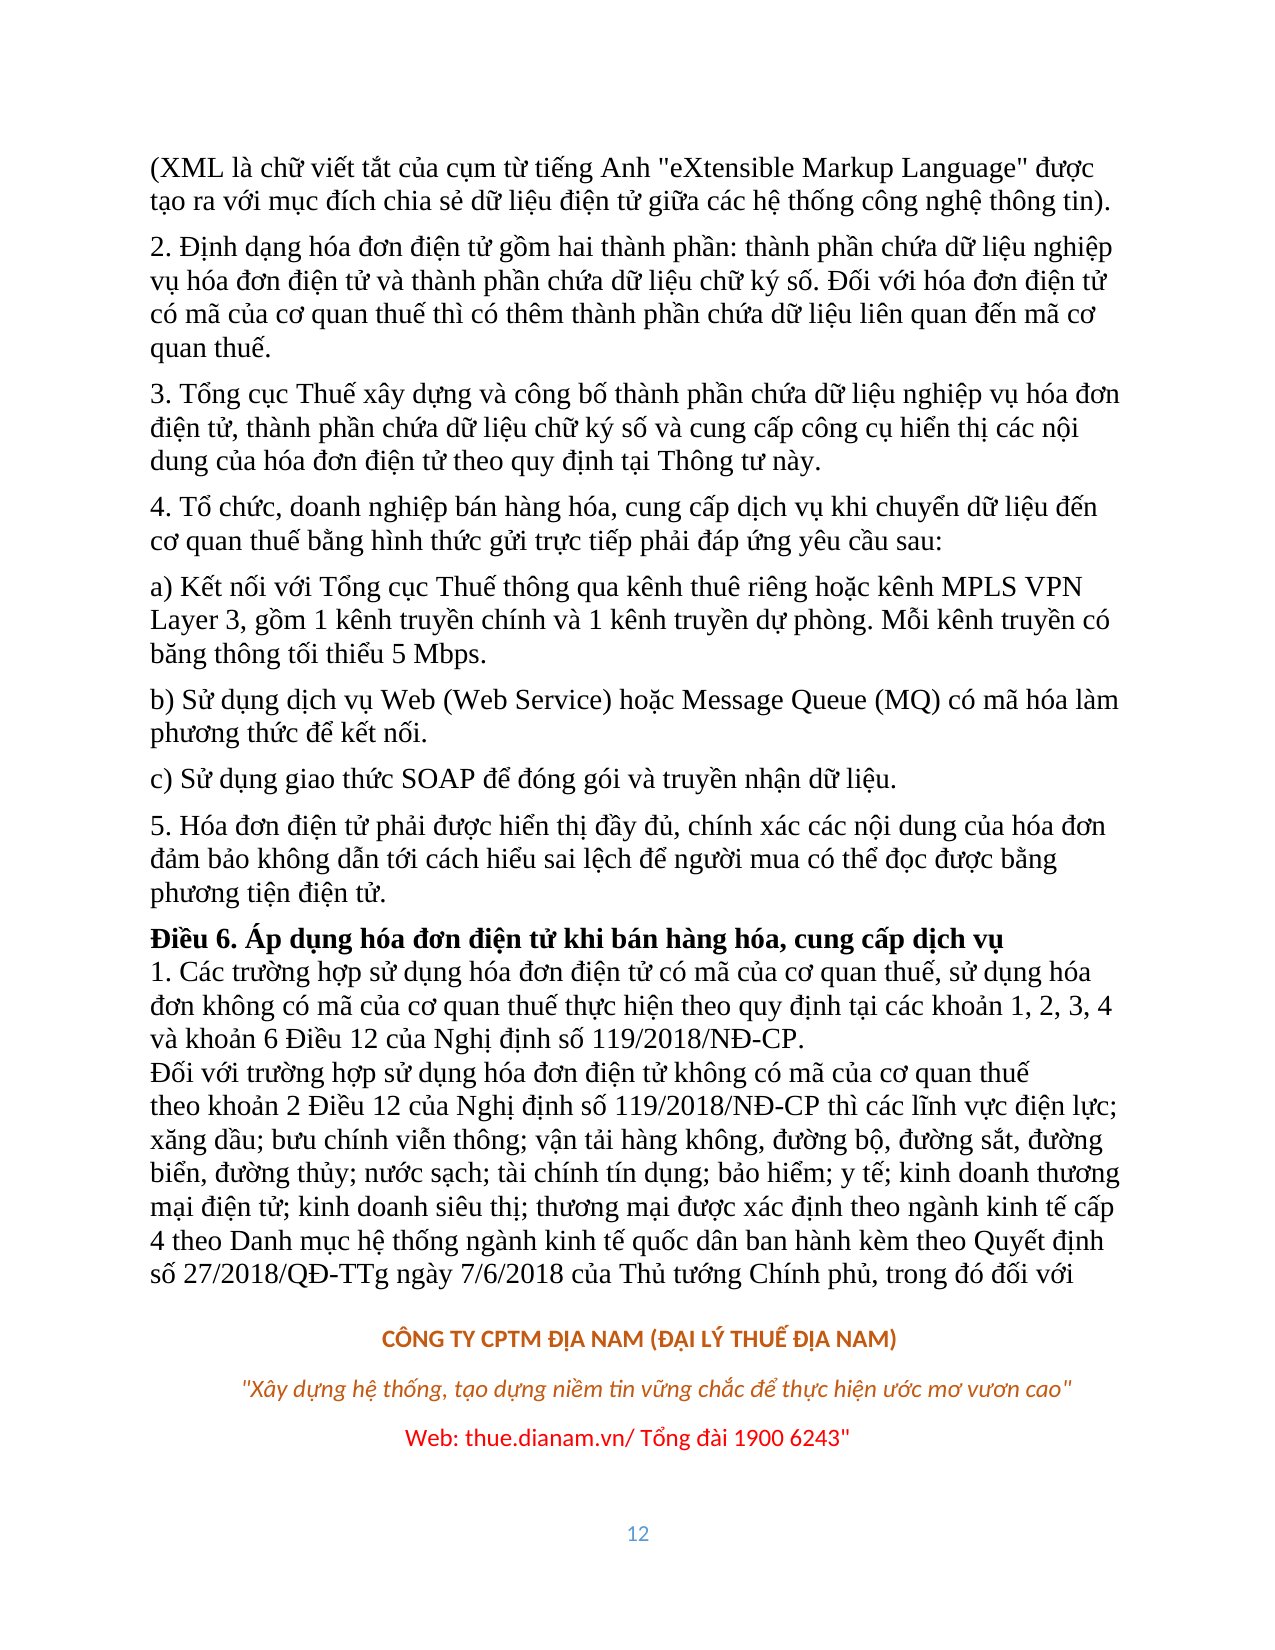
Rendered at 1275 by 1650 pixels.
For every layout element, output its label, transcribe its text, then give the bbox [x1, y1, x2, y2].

text 3. Tổng cục Thuế xây dựng và công bố thành phần chứa dữ liệu nghiệp vụ hóa đơn điện tử, thành phần chứa dữ liệu chữ ký số và cung cấp công cụ hiển thị các nội dung của hóa đơn điện tử theo quy định tại Thông tư này. [150, 376, 1125, 477]
text c) Sử dụng giao thức SOAP để đóng gói và truyền nhận dữ liệu. [150, 762, 1125, 795]
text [150, 1055, 1125, 1290]
text Điều 6. Áp dụng hóa đơn điện tử khi bán hàng hóa, cung cấp dịch vụ [150, 921, 1125, 954]
text 1. Các trường hợp sử dụng hóa đơn điện tử có mã của cơ quan thuế, sử dụng hóa đơn không có mã của cơ quan thuế thực hiện theo quy định tại các khoản 1, 2, 3, 4 và khoản 6 Điều 12 của Nghị định số 119/2018/NĐ-CP. [150, 954, 1125, 1055]
text b) Sử dụng dịch vụ Web (Web Service) hoặc Message Queue (MQ) có mã hóa làm phương thức để kết nối. [150, 682, 1125, 749]
text 5. Hóa đơn điện tử phải được hiển thị đầy đủ, chính xác các nội dung của hóa đơn đảm bảo không dẫn tới cách hiểu sai lệch để người mua có thể đọc được bằng phương tiện điện tử. [150, 808, 1125, 908]
text 4. Tổ chức, doanh nghiệp bán hàng hóa, cung cấp dịch vụ khi chuyển dữ liệu đến cơ quan thuế bằng hình thức gửi trực tiếp phải đáp ứng yêu cầu sau: [150, 489, 1125, 556]
text a) Kết nối với Tổng cục Thuế thông qua kênh thuê riêng hoặc kênh MPLS VPN Layer 3, gồm 1 kênh truyền chính và 1 kênh truyền dự phòng. Mỗi kênh truyền có băng thông tối thiểu 5 Mbps. [150, 569, 1125, 669]
text 2. Định dạng hóa đơn điện tử gồm hai thành phần: thành phần chứa dữ liệu nghiệp vụ hóa đơn điện tử và thành phần chứa dữ liệu chữ ký số. Đối với hóa đơn điện tử có mã của cơ quan thuế thì có thêm thành phần chứa dữ liệu liên quan đến mã cơ quan thuế. [150, 229, 1125, 364]
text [150, 150, 1125, 217]
